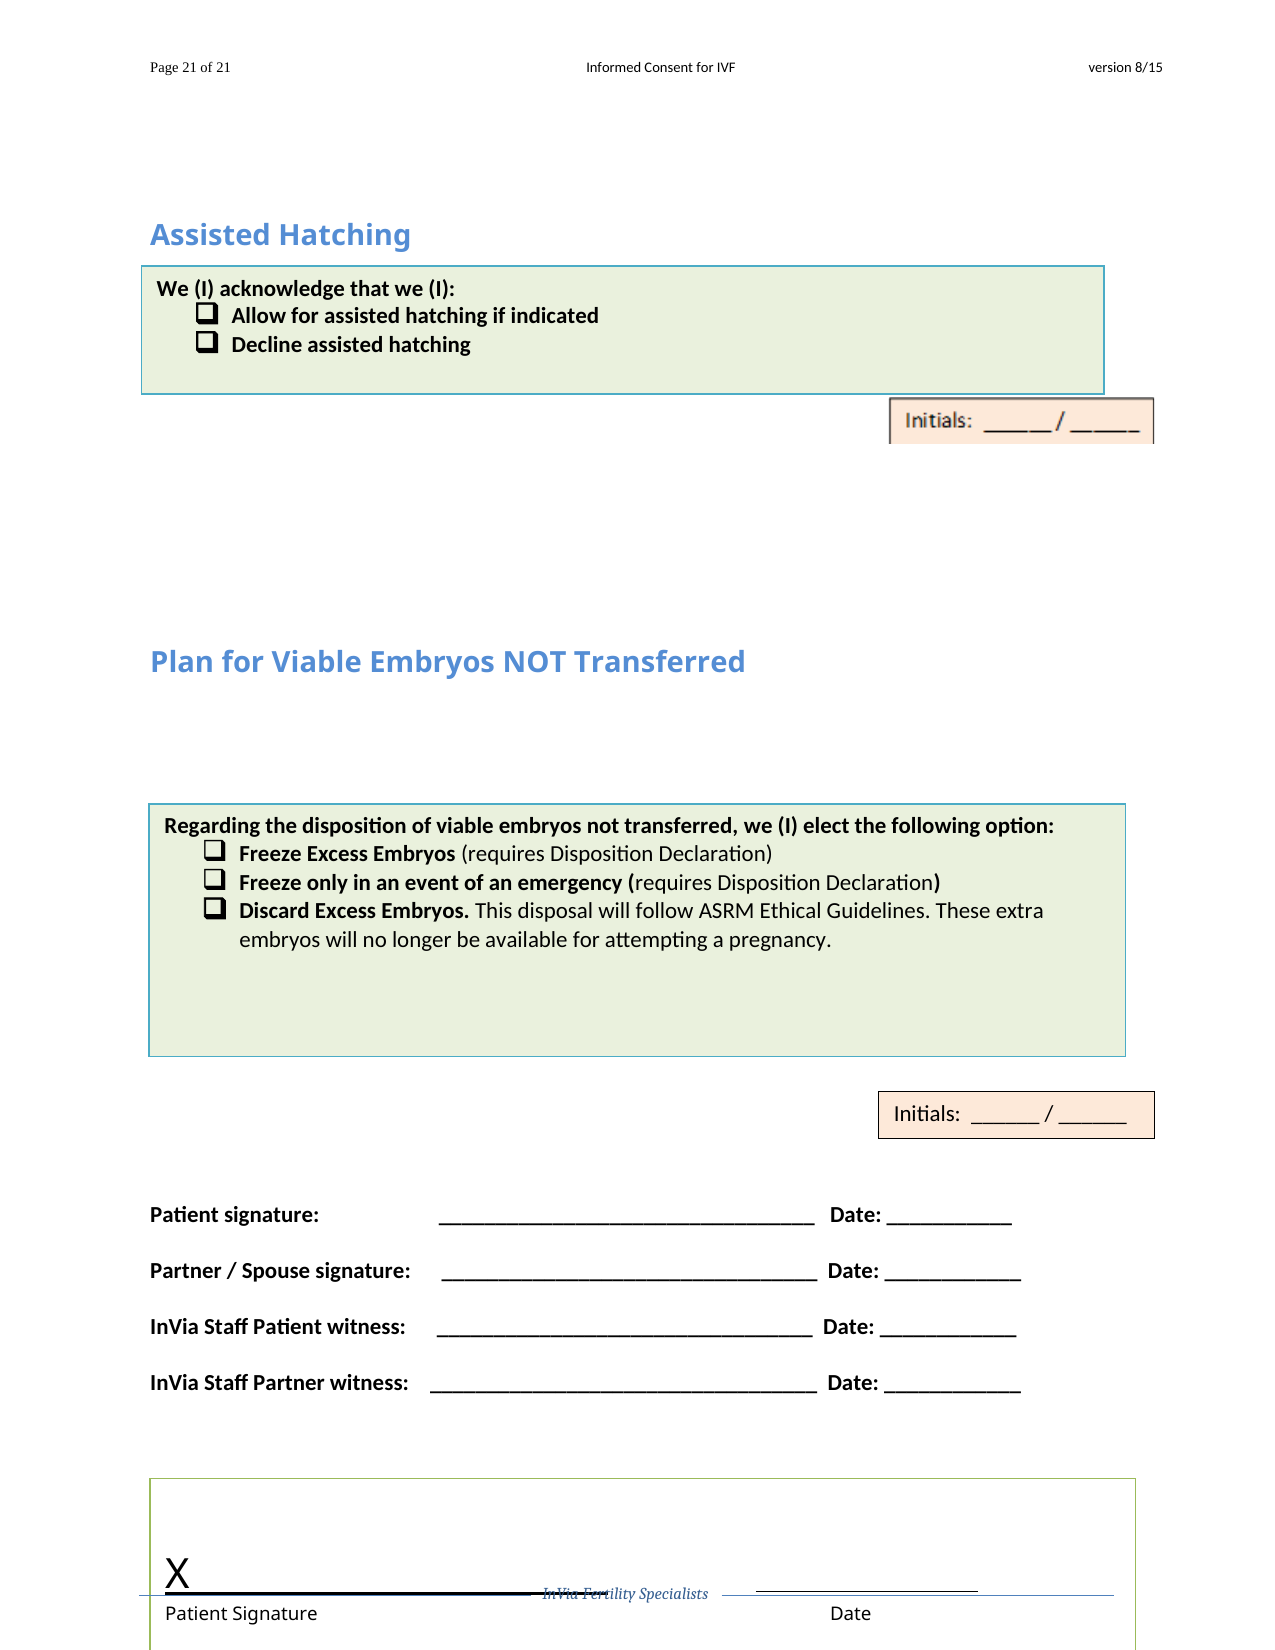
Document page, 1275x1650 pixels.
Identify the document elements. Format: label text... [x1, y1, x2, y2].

text Plan for Viable Embryos NOT Transferred [150, 642, 1125, 681]
text Partner / Spouse signature: _________________________________ Date: ____________ [150, 1256, 1125, 1284]
text InVia Staff Patient witness: _________________________________ Date: ____________ [150, 1312, 1125, 1340]
text Patient signature: _________________________________ Date: ___________ [150, 1200, 1125, 1228]
picture [888, 397, 1155, 444]
list Assisted Hatching [150, 214, 1125, 254]
text InVia Staff Partner witness: __________________________________ Date: ____________ [150, 1368, 1125, 1396]
